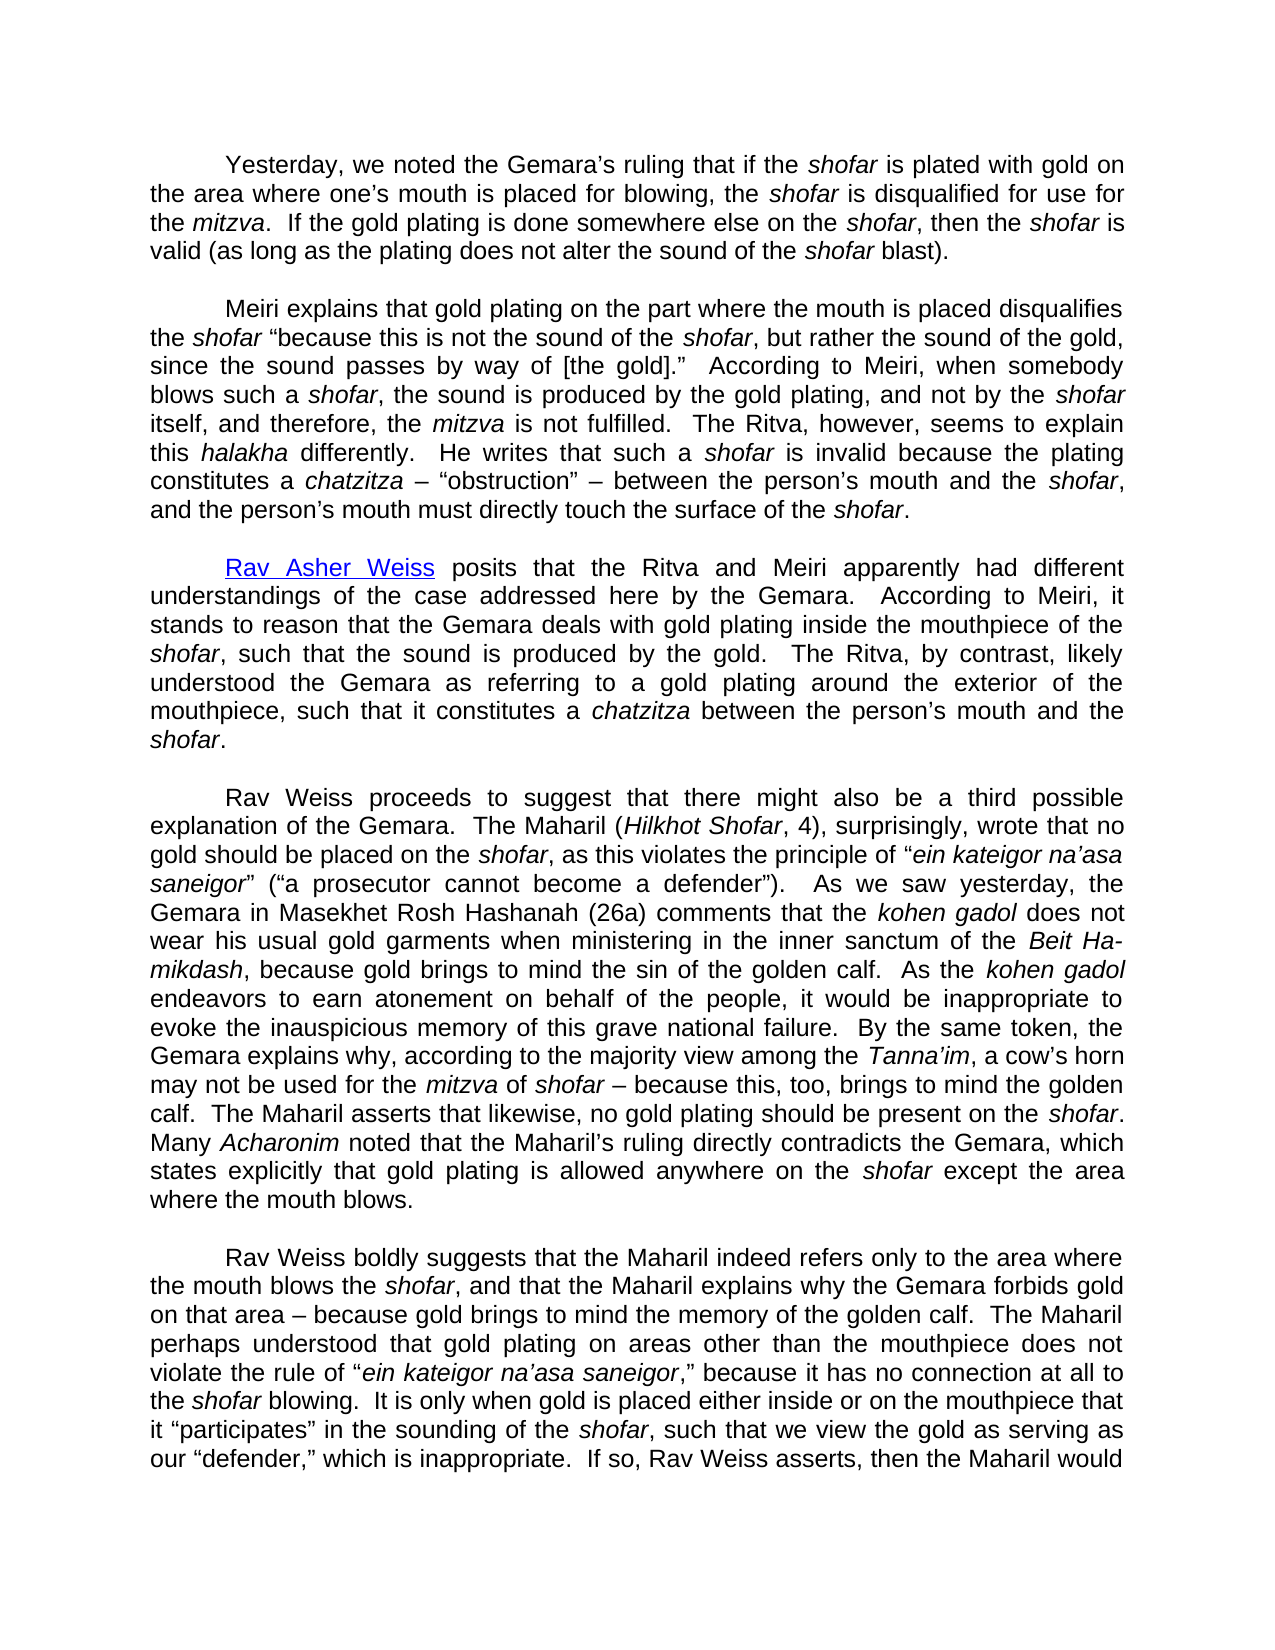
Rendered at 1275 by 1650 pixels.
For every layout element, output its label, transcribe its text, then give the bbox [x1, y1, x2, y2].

text Rav Asher Weiss posits that the Ritva and Meiri apparently had different understandings of the case addressed here by the Gemara. According to Meiri, it stands to reason that the Gemara deals with gold plating inside the mouthpiece of the shofar, such that the sound is produced by the gold. The Ritva, by contrast, likely understood the Gemara as referring to a gold plating around the exterior of the mouthpiece, such that it constitutes a chatzitza between the person’s mouth and the shofar. [150, 552, 1125, 754]
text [150, 1242, 1125, 1472]
text Yesterday, we noted the Gemara’s ruling that if the shofar is plated with gold on the area where one’s mouth is placed for blowing, the shofar is disqualified for use for the mitzva. If the gold plating is done somewhere else on the shofar, then the shofar is valid (as long as the plating does not alter the sound of the shofar blast). [150, 150, 1125, 265]
text Rav Weiss proceeds to suggest that there might also be a third possible explanation of the Gemara. The Maharil (Hilkhot Shofar, 4), surprisingly, wrote that no gold should be placed on the shofar, as this violates the principle of “ein kateigor na’asa saneigor” (“a prosecutor cannot become a defender”). As we saw yesterday, the Gemara in Masekhet Rosh Hashanah (26a) comments that the kohen gadol does not wear his usual gold garments when ministering in the inner sanctum of the Beit Ha-mikdash, because gold brings to mind the sin of the golden calf. As the kohen gadol endeavors to earn atonement on behalf of the people, it would be inappropriate to evoke the inauspicious memory of this grave national failure. By the same token, the Gemara explains why, according to the majority view among the Tanna’im, a cow’s horn may not be used for the mitzva of shofar – because this, too, brings to mind the golden calf. The Maharil asserts that likewise, no gold plating should be present on the shofar. Many Acharonim noted that the Maharil’s ruling directly contradicts the Gemara, which states explicitly that gold plating is allowed anywhere on the shofar except the area where the mouth blows. [150, 782, 1125, 1214]
text Meiri explains that gold plating on the part where the mouth is placed disqualifies the shofar “because this is not the sound of the shofar, but rather the sound of the gold, since the sound passes by way of [the gold].” According to Meiri, when somebody blows such a shofar, the sound is produced by the gold plating, and not by the shofar itself, and therefore, the mitzva is not fulfilled. The Ritva, however, seems to explain this halakha differently. He writes that such a shofar is invalid because the plating constitutes a chatzitza – “obstruction” – between the person’s mouth and the shofar, and the person’s mouth must directly touch the surface of the shofar. [150, 294, 1125, 524]
